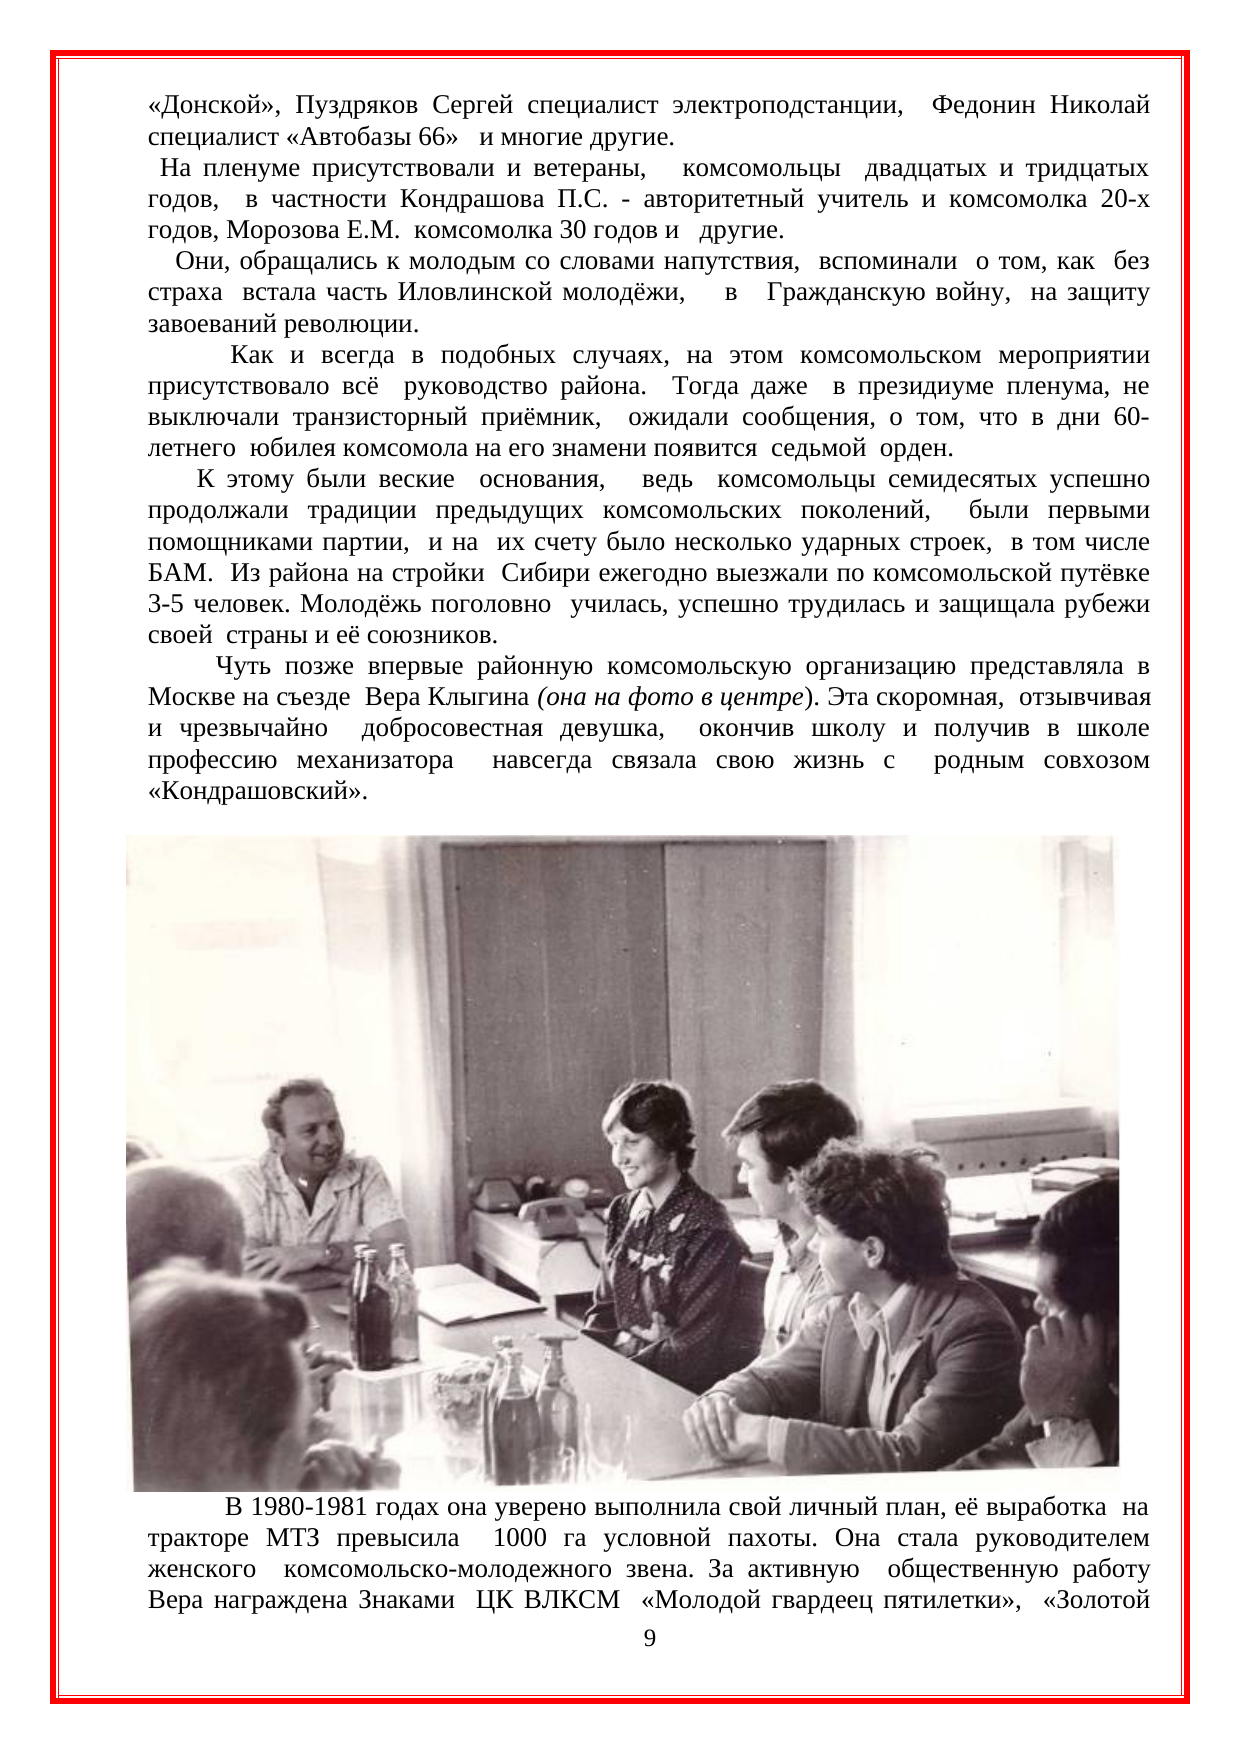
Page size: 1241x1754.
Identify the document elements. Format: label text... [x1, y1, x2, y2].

text Чуть позже впервые районную комсомольскую организацию представляла в Москве на съезде Вера Клыгина (она на фото в центре). Эта скоромная, отзывчивая и чрезвычайно добросовестная девушка, окончив школу и получив в школе профессию механизатора навсегда связала свою жизнь с родным совхозом «Кондрашовский». [148, 649, 1152, 805]
picture [126, 835, 1121, 1492]
text На пленуме присутствовали и ветераны, комсомольцы двадцатых и тридцатых годов, в частности Кондрашова П.С. - авторитетный учитель и комсомолка 20-х годов, Морозова Е.М. комсомолка 30 годов и другие. [148, 151, 1152, 244]
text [148, 89, 1152, 151]
text Как и всегда в подобных случаях, на этом комсомольском мероприятии присутствовало всё руководство района. Тогда даже в президиуме пленума, не выключали транзисторный приёмник, ожидали сообщения, о том, что в дни 60-летнего юбилея комсомола на его знамени появится седьмой орден. [148, 338, 1152, 462]
text Они, обращались к молодым со словами напутствия, вспоминали о том, как без страха встала часть Иловлинской молодёжи, в Гражданскую войну, на защиту завоеваний революции. [148, 244, 1152, 338]
text К этому были веские основания, ведь комсомольцы семидесятых успешно продолжали традиции предыдущих комсомольских поколений, были первыми помощниками партии, и на их счету было несколько ударных строек, в том числе БАМ. Из района на стройки Сибири ежегодно выезжали по комсомольской путёвке 3-5 человек. Молодёжь поголовно училась, успешно трудилась и защищала рубежи своей страны и её союзников. [148, 462, 1152, 649]
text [148, 1490, 1152, 1615]
